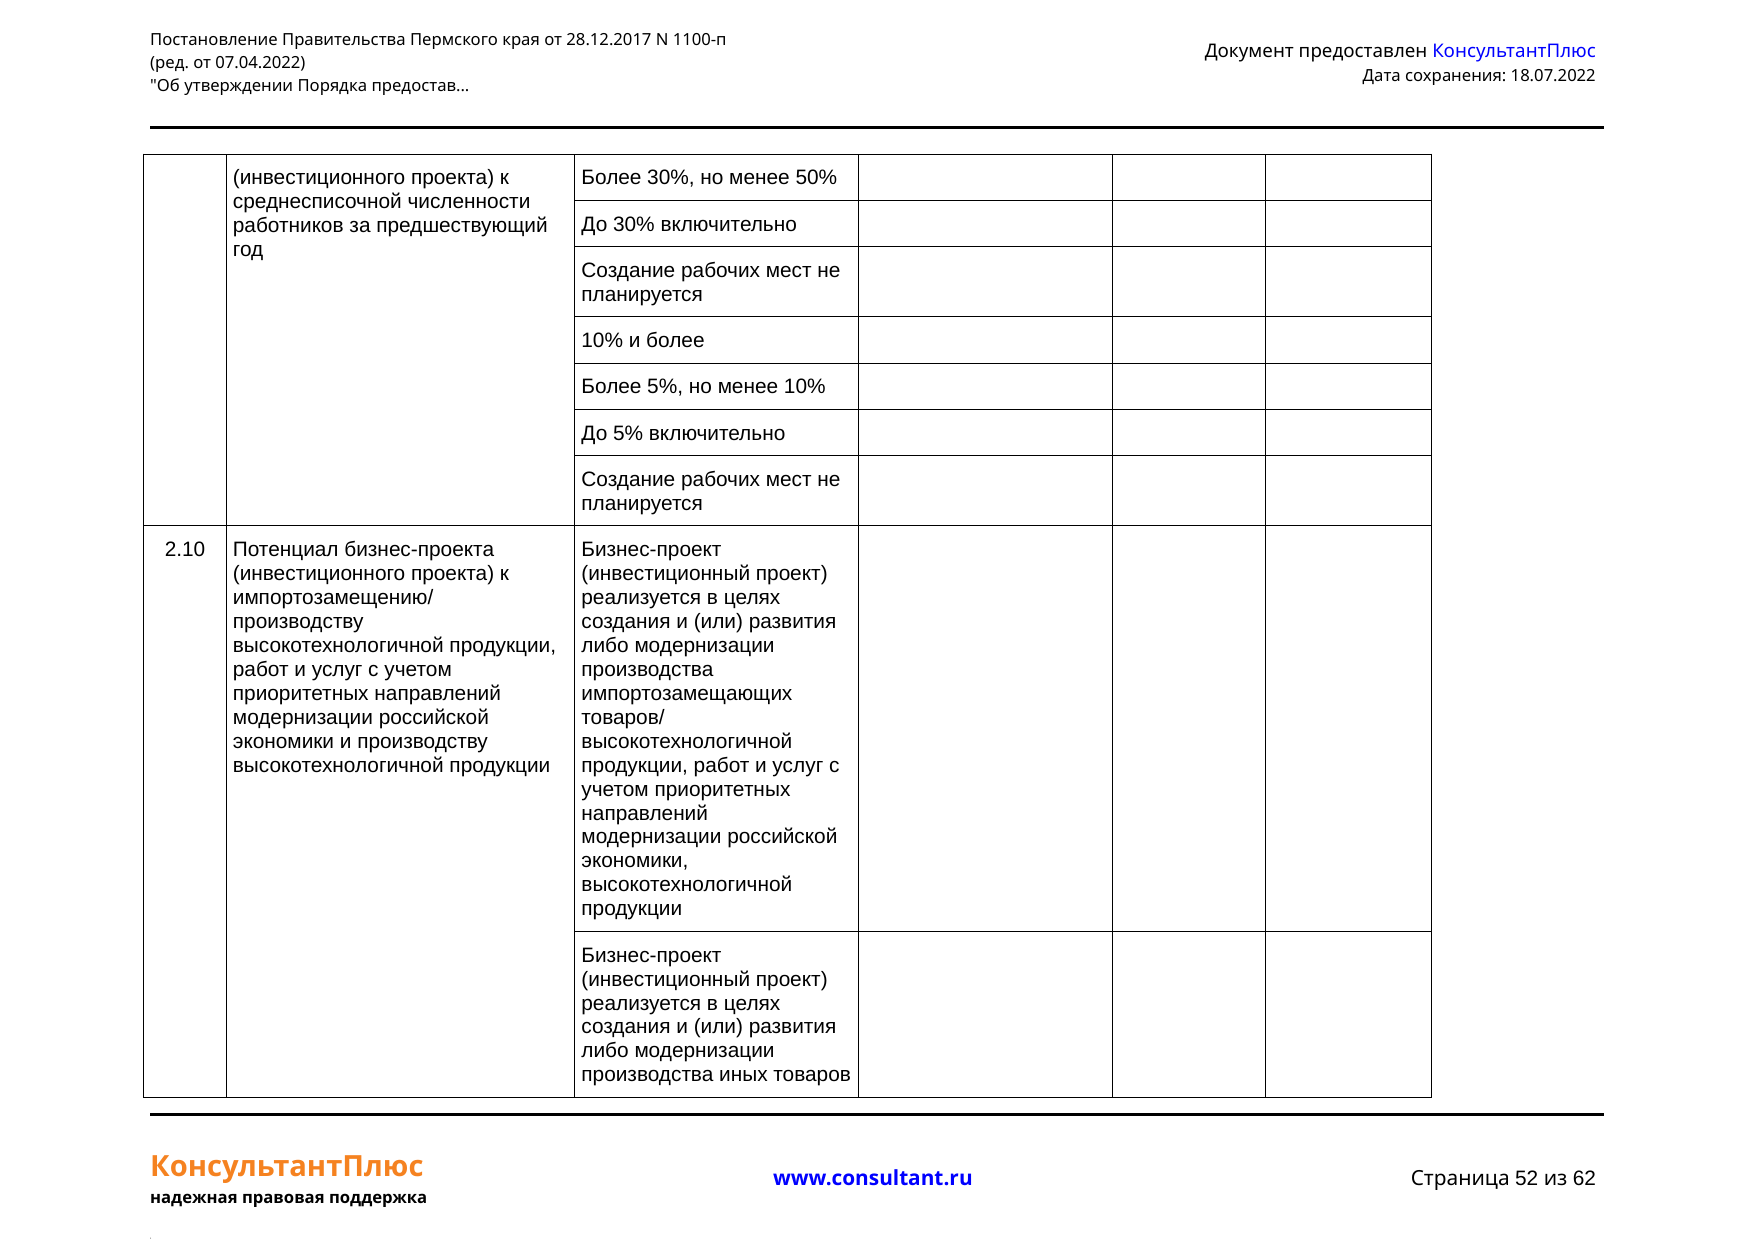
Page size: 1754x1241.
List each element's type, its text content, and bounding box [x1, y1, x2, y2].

table_cell [1113, 201, 1265, 246]
table_cell 10% и более [575, 317, 858, 362]
table_cell [1266, 456, 1431, 525]
table_cell Более 5%, но менее 10% [575, 364, 858, 409]
table_cell Более 30%, но менее 50% [575, 155, 858, 200]
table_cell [575, 932, 858, 1097]
table_cell [859, 410, 1112, 455]
table_cell [1266, 364, 1431, 409]
table_cell [859, 932, 1112, 1097]
table_cell [859, 247, 1112, 316]
table_cell [1266, 247, 1431, 316]
table_cell Бизнес-проект (инвестиционный проект) реализуется в целях создания и (или) развития либо модернизации производства импортозамещающих товаров/ высокотехнологичной продукции, работ и услуг с учетом приоритетных направлений модернизации российской экономики, высокотехнологичной продукции [575, 526, 858, 931]
table_cell Потенциал бизнес-проекта (инвестиционного проекта) к импортозамещению/ производству высокотехнологичной продукции, работ и услуг с учетом приоритетных направлений модернизации российской экономики и производству высокотехнологичной продукции [227, 526, 574, 1097]
table_cell [1113, 155, 1265, 200]
table_cell До 5% включительно [575, 410, 858, 455]
table_cell [1266, 932, 1431, 1097]
table_cell [1266, 155, 1431, 200]
table_cell [859, 456, 1112, 525]
table_cell [1113, 364, 1265, 409]
table_cell [1266, 410, 1431, 455]
table_cell [859, 526, 1112, 931]
table_cell Создание рабочих мест не планируется [575, 247, 858, 316]
table_cell [1266, 201, 1431, 246]
table_cell [1266, 526, 1431, 931]
table_cell Создание рабочих мест не планируется [575, 456, 858, 525]
table_cell [859, 201, 1112, 246]
table_cell [859, 317, 1112, 362]
table_cell [859, 364, 1112, 409]
table_cell 2.10 [144, 526, 226, 1097]
table_cell [1113, 317, 1265, 362]
table_cell [1113, 456, 1265, 525]
table_cell До 30% включительно [575, 201, 858, 246]
table_cell [859, 155, 1112, 200]
table_cell [1113, 526, 1265, 931]
table_cell [1113, 247, 1265, 316]
table_cell [1266, 317, 1431, 362]
table_cell [1113, 932, 1265, 1097]
table_cell [1113, 410, 1265, 455]
